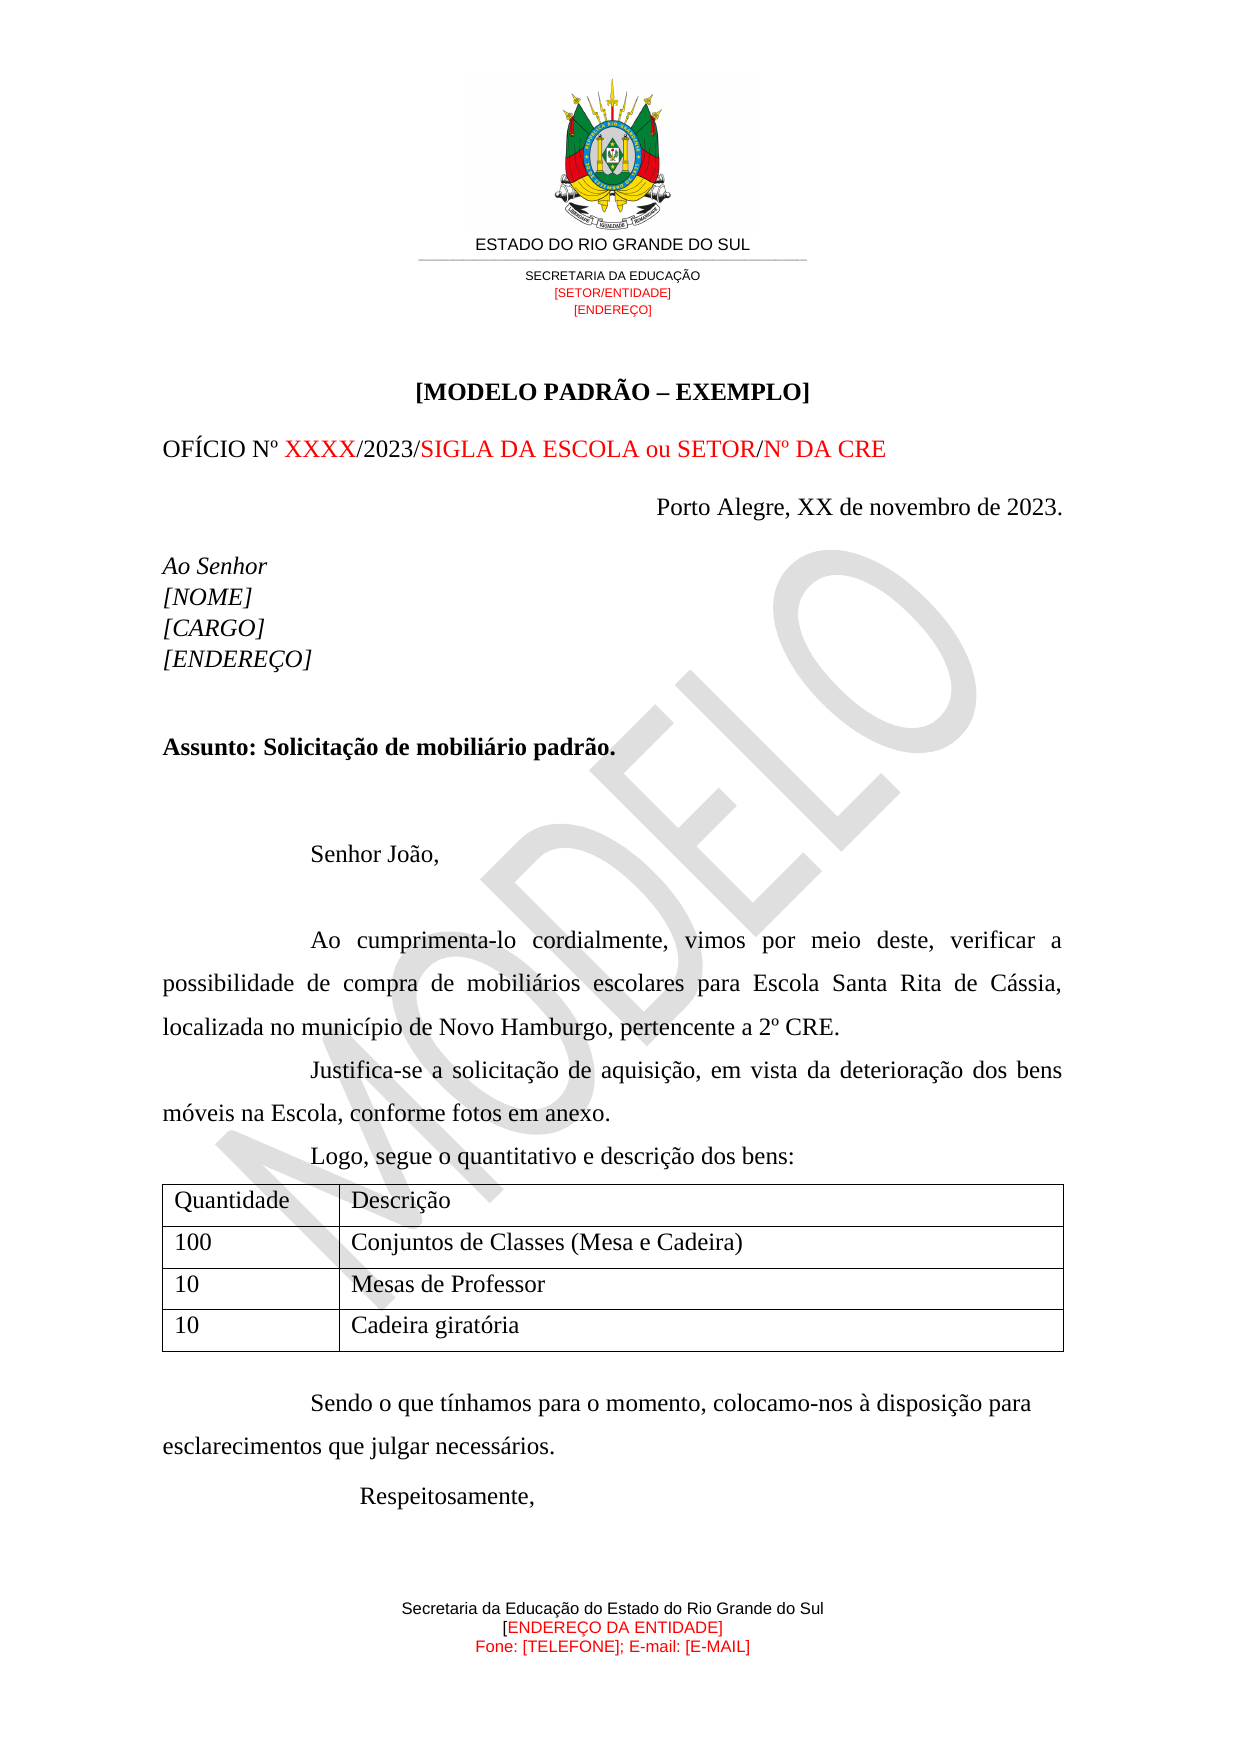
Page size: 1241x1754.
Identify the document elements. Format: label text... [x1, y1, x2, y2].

text OFÍCIO Nº XXXX/2023/SIGLA DA ESCOLA ou SETOR/Nº DA CRE [162, 434, 1063, 463]
text Justifica-se a solicitação de aquisição, em vista da deterioração dos bens móveis na Escola, conforme fotos em anexo. [162, 1055, 1063, 1127]
table_header Descrição [340, 1185, 1063, 1226]
picture [468, 73, 757, 235]
text Assunto: Solicitação de mobiliário padrão. [162, 732, 1063, 760]
text [ENDEREÇO] [162, 644, 1063, 673]
text Respeitosamente, [162, 1481, 1063, 1509]
text [CARGO] [162, 613, 1063, 642]
text Porto Alegre, XX de novembro de 2023. [162, 492, 1063, 520]
text Senhor João, [162, 839, 1063, 868]
text Logo, segue o quantitativo e descrição dos bens: [162, 1141, 1063, 1170]
text Ao Senhor [162, 551, 1063, 580]
table_cell Cadeira giratória [340, 1310, 1063, 1351]
text [MODELO PADRÃO – EXEMPLO] [162, 377, 1063, 405]
text [NOME] [162, 582, 1063, 611]
table_header Quantidade [163, 1185, 339, 1226]
text Ao cumprimenta-lo cordialmente, vimos por meio deste, verificar a possibilidade de compra de mobiliários escolares para Escola Santa Rita de Cássia, localizada no município de Novo Hamburgo, pertencente a 2º CRE. [162, 925, 1063, 1040]
table_cell 10 [163, 1310, 339, 1351]
table_cell 10 [163, 1269, 339, 1309]
table_cell 100 [163, 1227, 339, 1268]
text Sendo o que tínhamos para o momento, colocamo-nos à disposição para esclarecimentos que julgar necessários. [162, 1388, 1063, 1460]
table_cell Conjuntos de Classes (Mesa e Cadeira) [340, 1227, 1063, 1268]
text [SETOR/ENTIDADE] [162, 286, 1063, 301]
table_cell Mesas de Professor [340, 1269, 1063, 1309]
text [ENDEREÇO] [162, 303, 1063, 317]
